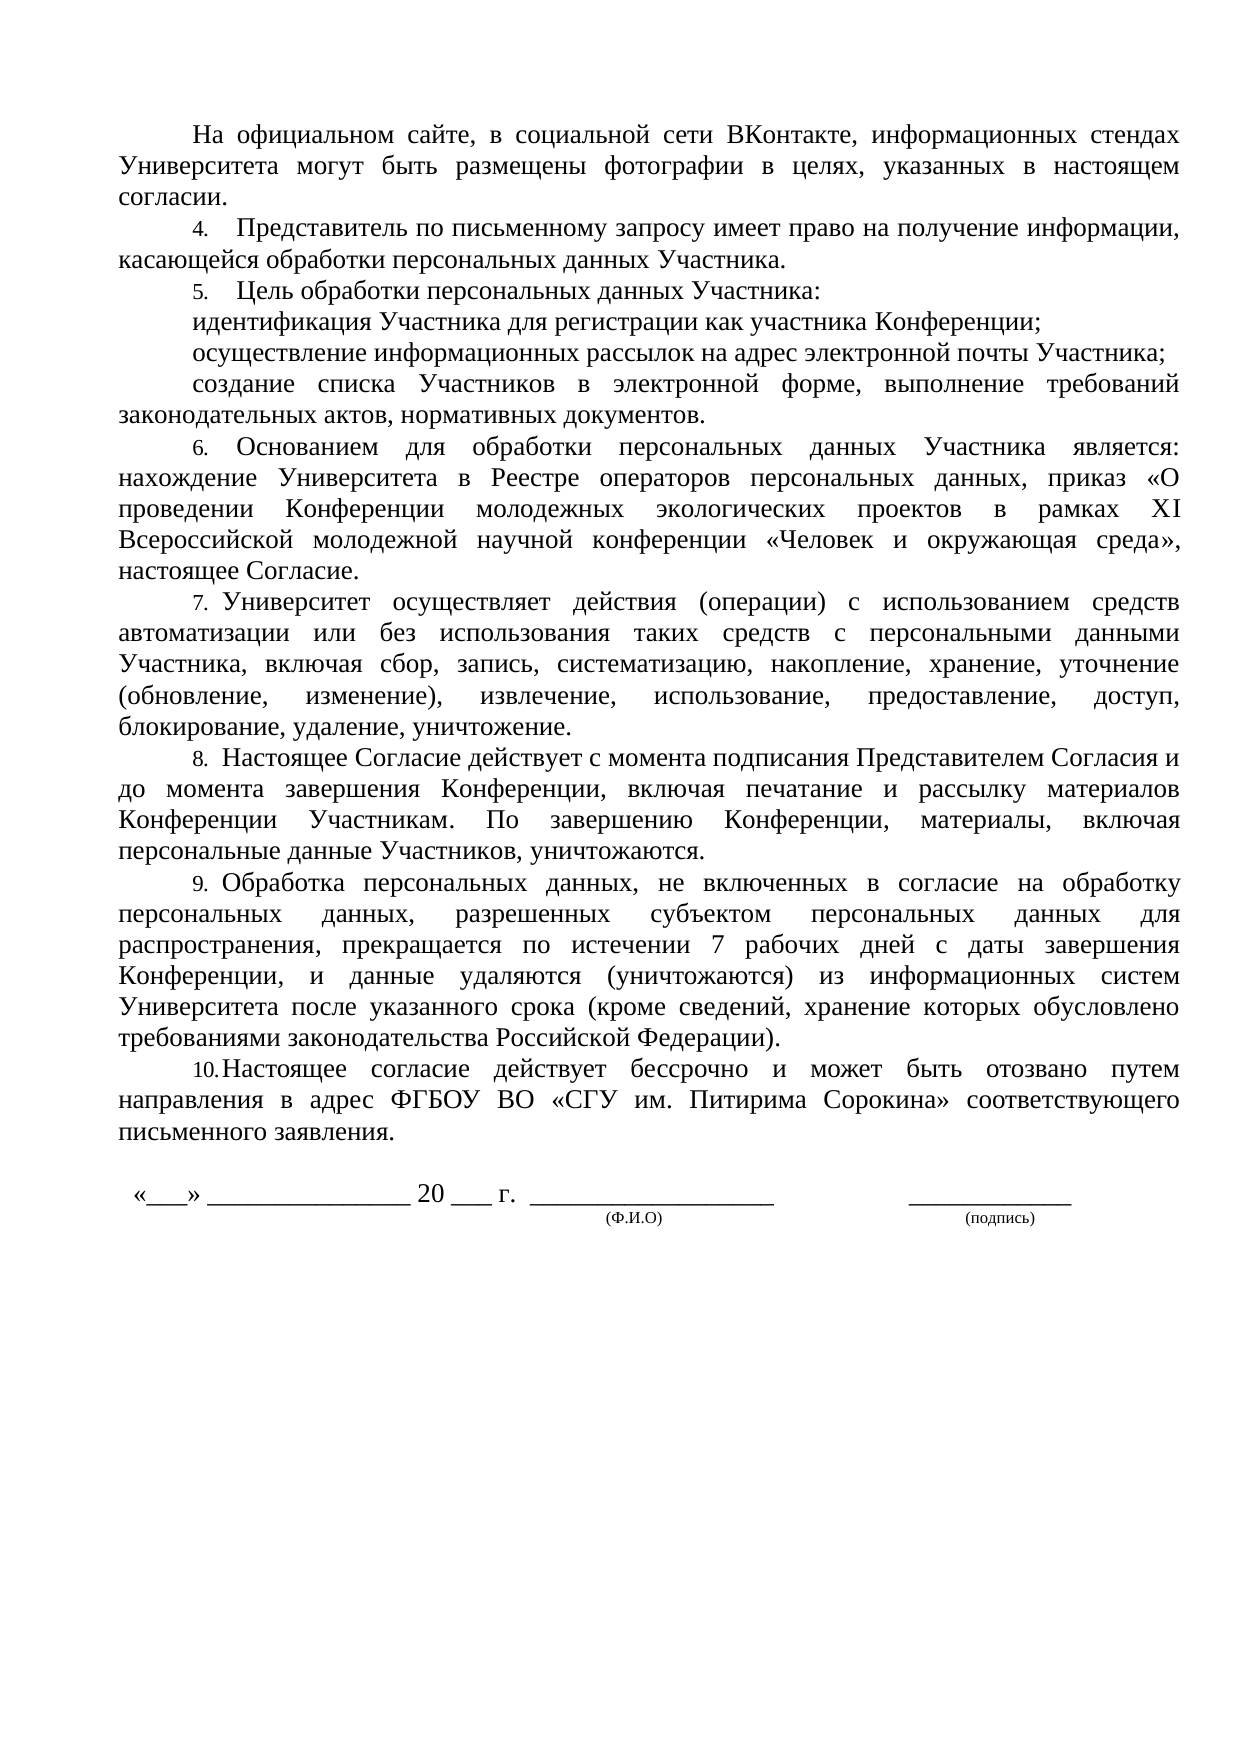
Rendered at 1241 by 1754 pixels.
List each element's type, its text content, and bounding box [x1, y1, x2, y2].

list Цель обработки персональных данных Участника: [118, 274, 1181, 305]
text «___» _______________ 20 ___ г. __________________ ____________ [118, 1177, 1181, 1208]
list Основанием для обработки персональных данных Участника является: нахождение Университета в Реестре операторов персональных данных, приказ «О проведении Конференции молодежных экологических проектов в рамках XI Всероссийской молодежной научной конференции «Человек и окружающая среда», настоящее Согласие. [118, 429, 1181, 585]
text идентификация Участника для регистрации как участника Конференции; [118, 305, 1181, 336]
text На официальном сайте, в социальной сети ВКонтакте, информационных стендах Университета могут быть размещены фотографии в целях, указанных в настоящем согласии. [118, 118, 1181, 212]
text (Ф.И.О) (подпись) [118, 1208, 1181, 1227]
list Представитель по письменному запросу имеет право на получение информации, касающейся обработки персональных данных Участника. [118, 212, 1181, 274]
list Обработка персональных данных, не включенных в согласие на обработку персональных данных, разрешенных субъектом персональных данных для распространения, прекращается по истечении 7 рабочих дней с даты завершения Конференции, и данные удаляются (уничтожаются) из информационных систем Университета после указанного срока (кроме сведений, хранение которых обусловлено требованиями законодательства Российской Федерации). [118, 866, 1181, 1052]
list Настоящее согласие действует бессрочно и может быть отозвано путем направления в адрес ФГБОУ ВО «СГУ им. Питирима Сорокина» соответствующего письменного заявления. [118, 1052, 1181, 1146]
text осуществление информационных рассылок на адрес электронной почты Участника; [118, 336, 1181, 367]
list Университет осуществляет действия (операции) с использованием средств автоматизации или без использования таких средств с персональными данными Участника, включая сбор, запись, систематизацию, накопление, хранение, уточнение (обновление, изменение), извлечение, использование, предоставление, доступ, блокирование, удаление, уничтожение. [118, 585, 1181, 741]
text создание списка Участников в электронной форме, выполнение требований законодательных актов, нормативных документов. [118, 367, 1181, 429]
list Настоящее Согласие действует с момента подписания Представителем Согласия и до момента завершения Конференции, включая печатание и рассылку материалов Конференции Участникам. По завершению Конференции, материалы, включая персональные данные Участников, уничтожаются. [118, 741, 1181, 866]
